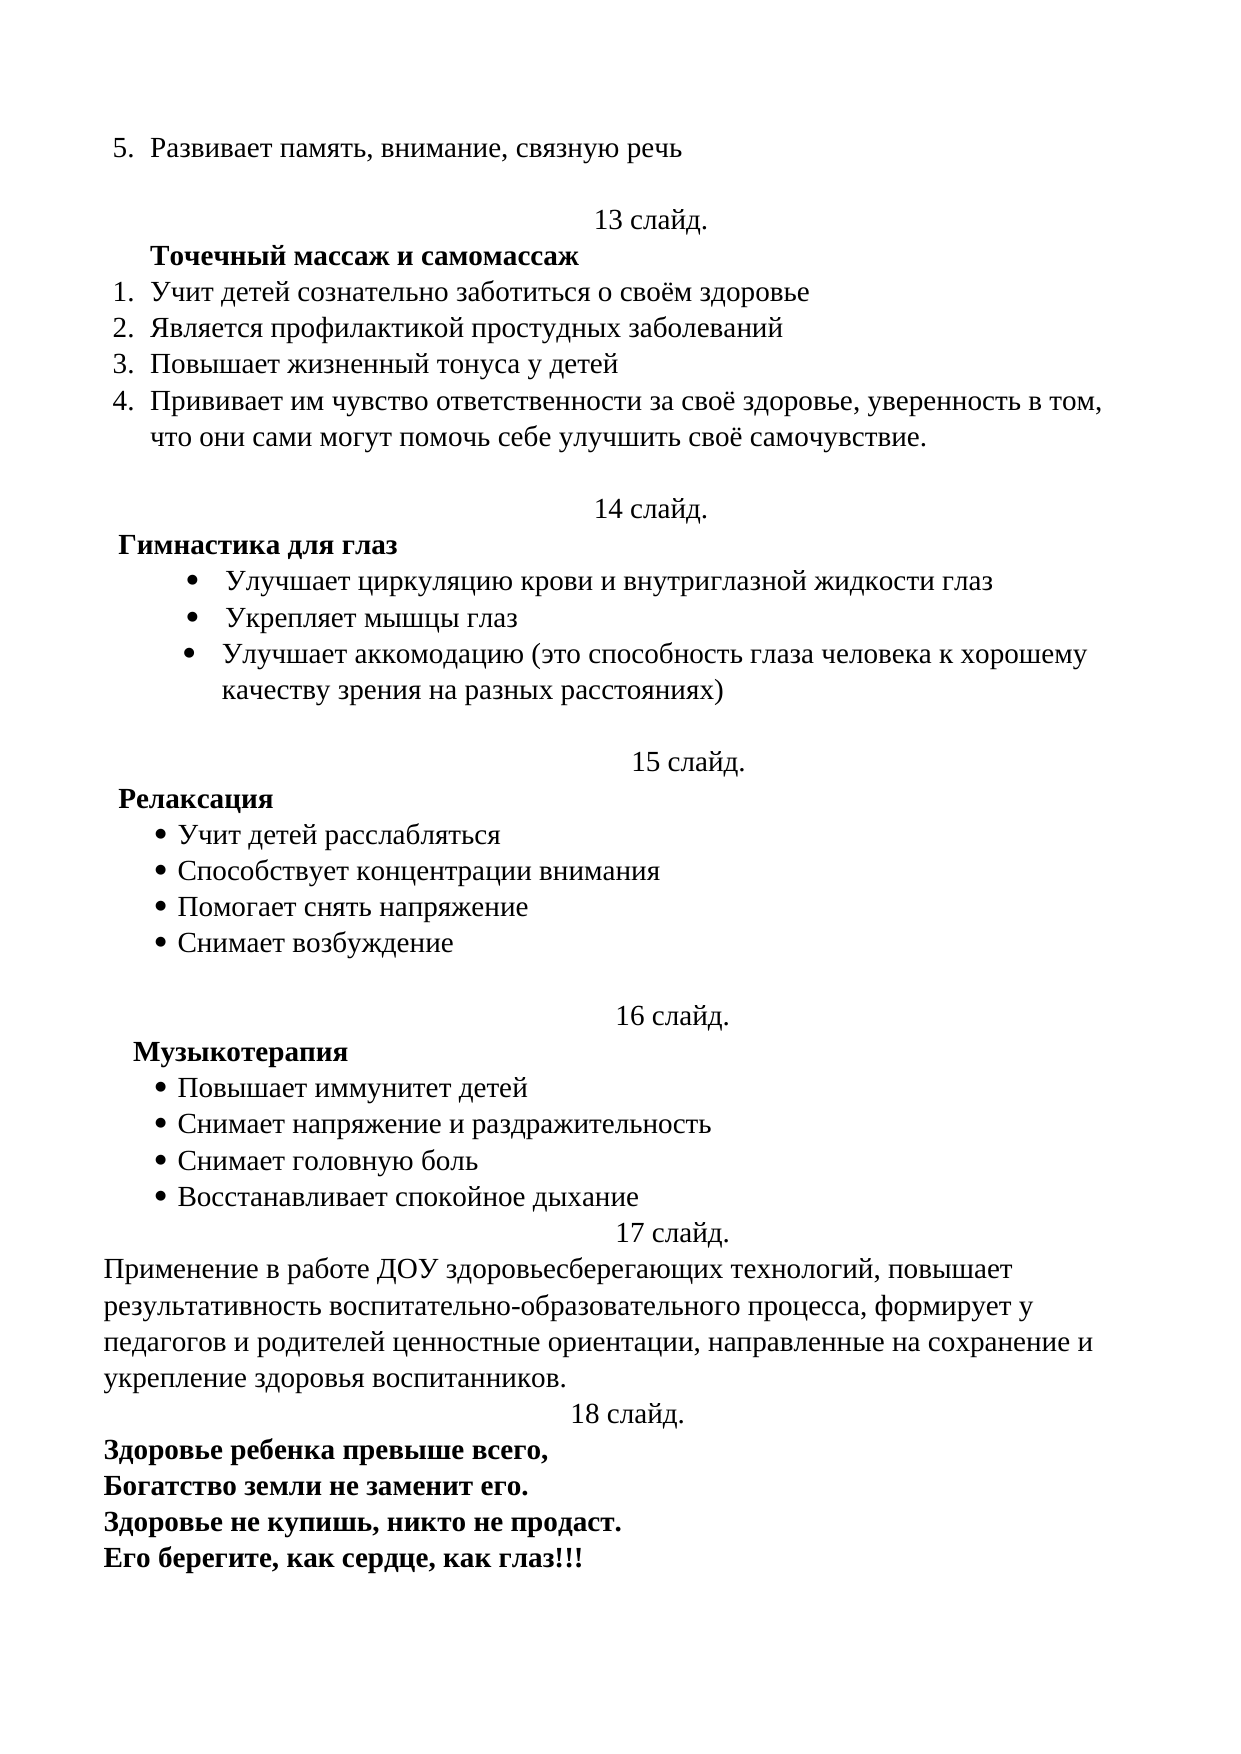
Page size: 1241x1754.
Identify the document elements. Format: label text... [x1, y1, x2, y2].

list Точечный массаж и самомассаж [150, 238, 1152, 272]
list Развивает память, внимание, связную речь [112, 130, 1152, 163]
list 16 слайд. [193, 998, 1152, 1032]
list 17 слайд. [193, 1215, 1152, 1249]
list Повышает иммунитет детей [156, 1070, 1152, 1104]
list Укрепляет мышцы глаз [187, 600, 1152, 633]
list Восстанавливает спокойное дыхание [156, 1179, 1152, 1213]
list 13 слайд. [150, 166, 1152, 236]
list Здоровье ребенка превыше всего, Богатство земли не заменит его. Здоровье не купишь, никто не продаст. Его берегите, как сердце, как глаз!!! [103, 1432, 1152, 1604]
list Улучшает циркуляцию крови и внутриглазной жидкости глаз [187, 563, 1152, 597]
list Улучшает аккомодацию (это способность глаза человека к хорошему качеству зрения на разных расстояниях) [184, 636, 1152, 706]
list Повышает жизненный тонуса у детей [112, 347, 1152, 380]
list 15 слайд. [225, 744, 1152, 778]
list Гимнастика для глаз [118, 527, 1152, 561]
list Учит детей расслабляться [156, 817, 1152, 851]
list Помогает снять напряжение [156, 889, 1152, 923]
list Учит детей сознательно заботиться о своём здоровье [112, 274, 1152, 308]
list Музыкотерапия [133, 1034, 1152, 1068]
list Прививает им чувство ответственности за своё здоровье, уверенность в том, что они сами могут помочь себе улучшить своё самочувствие. [112, 383, 1152, 452]
list Снимает возбуждение [156, 926, 1152, 959]
list Является профилактикой простудных заболеваний [112, 311, 1152, 344]
list Применение в работе ДОУ здоровьесберегающих технологий, повышает результативность воспитательно-образовательного процесса, формирует у педагогов и родителей ценностные ориентации, направленные на сохранение и укрепление здоровья воспитанников. [103, 1251, 1152, 1393]
list Релаксация [118, 781, 1152, 814]
list Снимает головную боль [156, 1143, 1152, 1176]
list 18 слайд. [103, 1396, 1152, 1429]
list Снимает напряжение и раздражительность [156, 1107, 1152, 1140]
list 14 слайд. [150, 491, 1152, 525]
list Способствует концентрации внимания [156, 853, 1152, 887]
